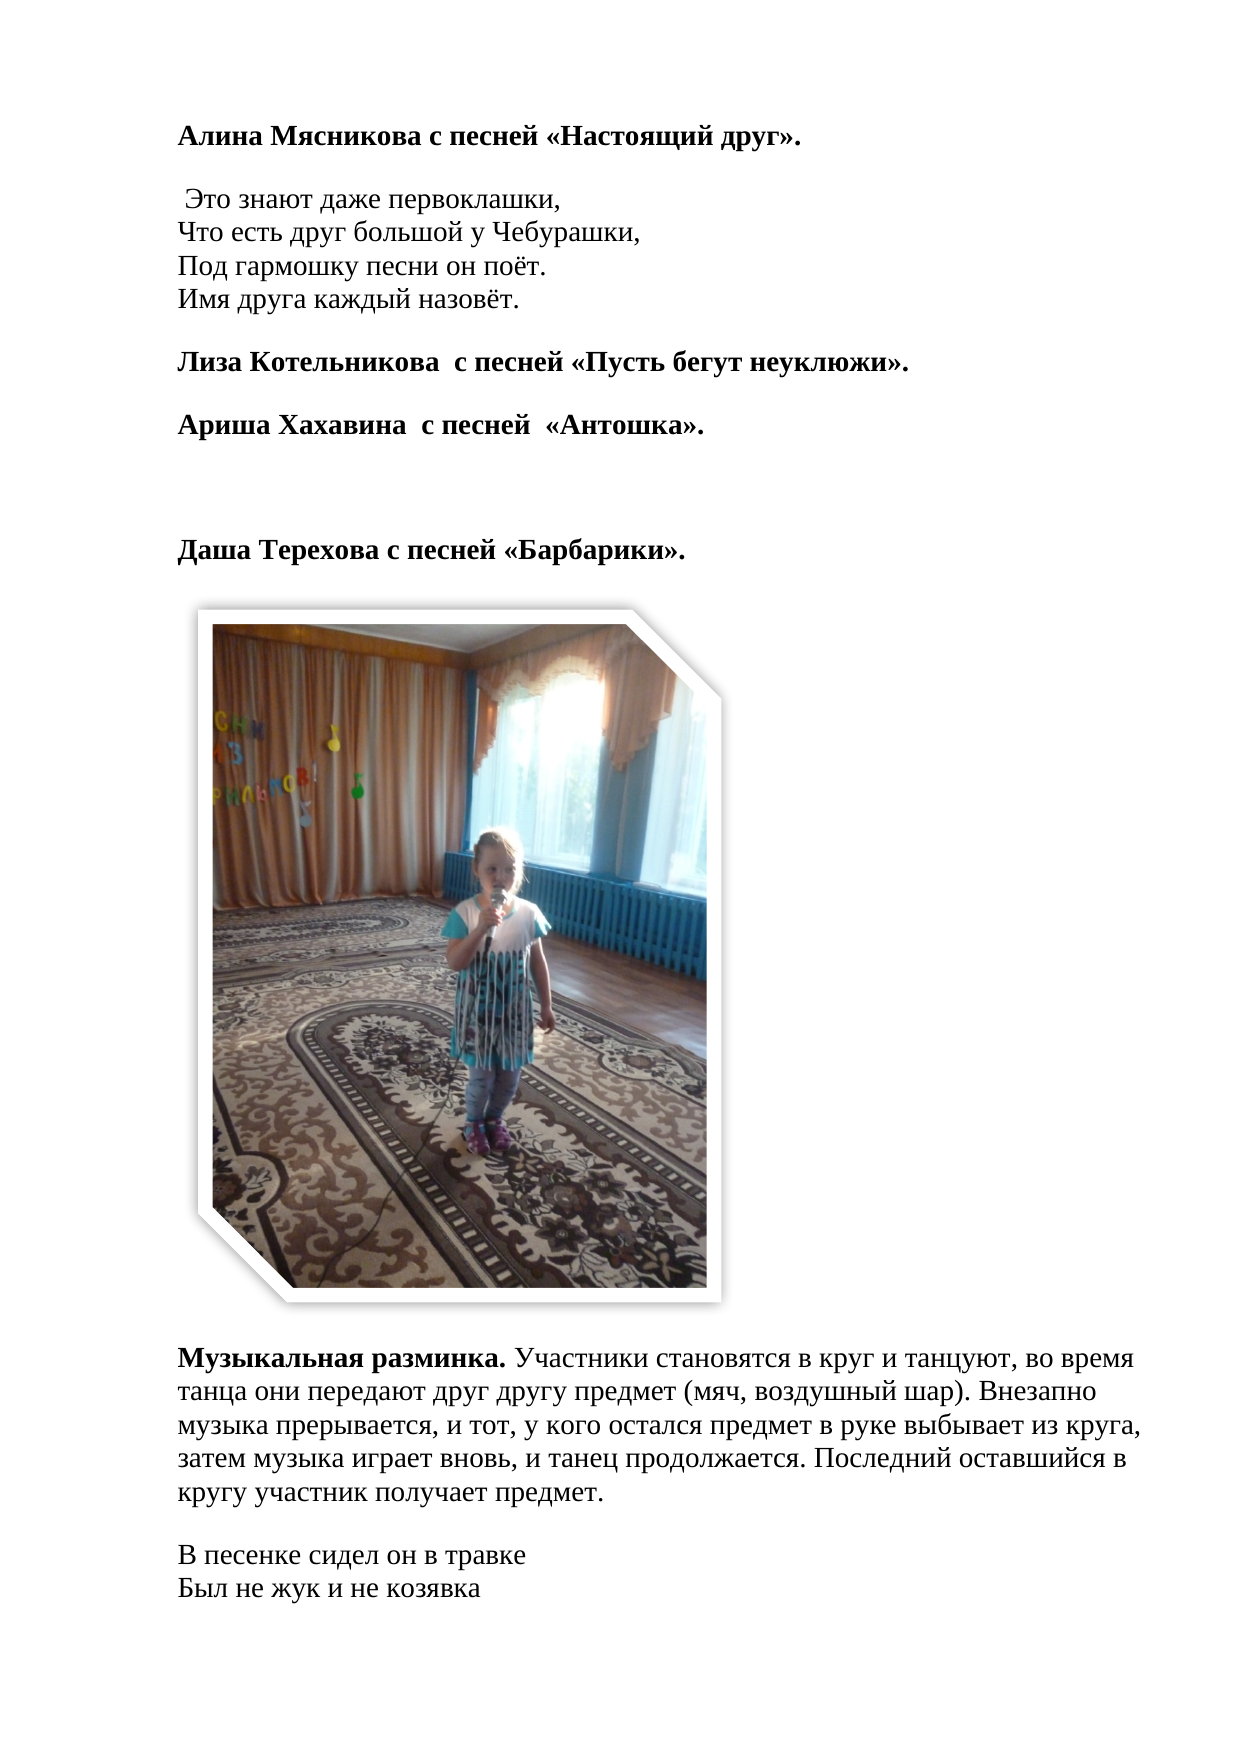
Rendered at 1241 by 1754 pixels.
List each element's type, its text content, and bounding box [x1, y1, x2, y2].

text Даша Терехова с песней «Барбарики». [177, 532, 1152, 566]
text Был не жук и не козявка [177, 1570, 1152, 1604]
text Ариша Хахавина с песней «Антошка». [177, 407, 1152, 440]
text Алина Мясникова с песней «Настоящий друг». [177, 118, 1152, 152]
text В песенке сидел он в травке [177, 1537, 1152, 1570]
text Музыкальная разминка. Участники становятся в круг и танцуют, во время танца они передают друг другу предмет (мяч, воздушный шар). Внезапно музыка прерывается, и тот, у кого остался предмет в руке выбывает из круга, затем музыка играет вновь, и танец продолжается. Последний оставшийся в кругу участник получает предмет. [177, 1340, 1152, 1508]
text Это знают даже первоклашки, Что есть друг большой у Чебурашки, Под гармошку песни он поёт. Имя друга каждый назовёт. [177, 181, 1152, 315]
picture [213, 625, 706, 1287]
text Лиза Котельникова с песней «Пусть бегут неуклюжи». [177, 344, 1152, 378]
